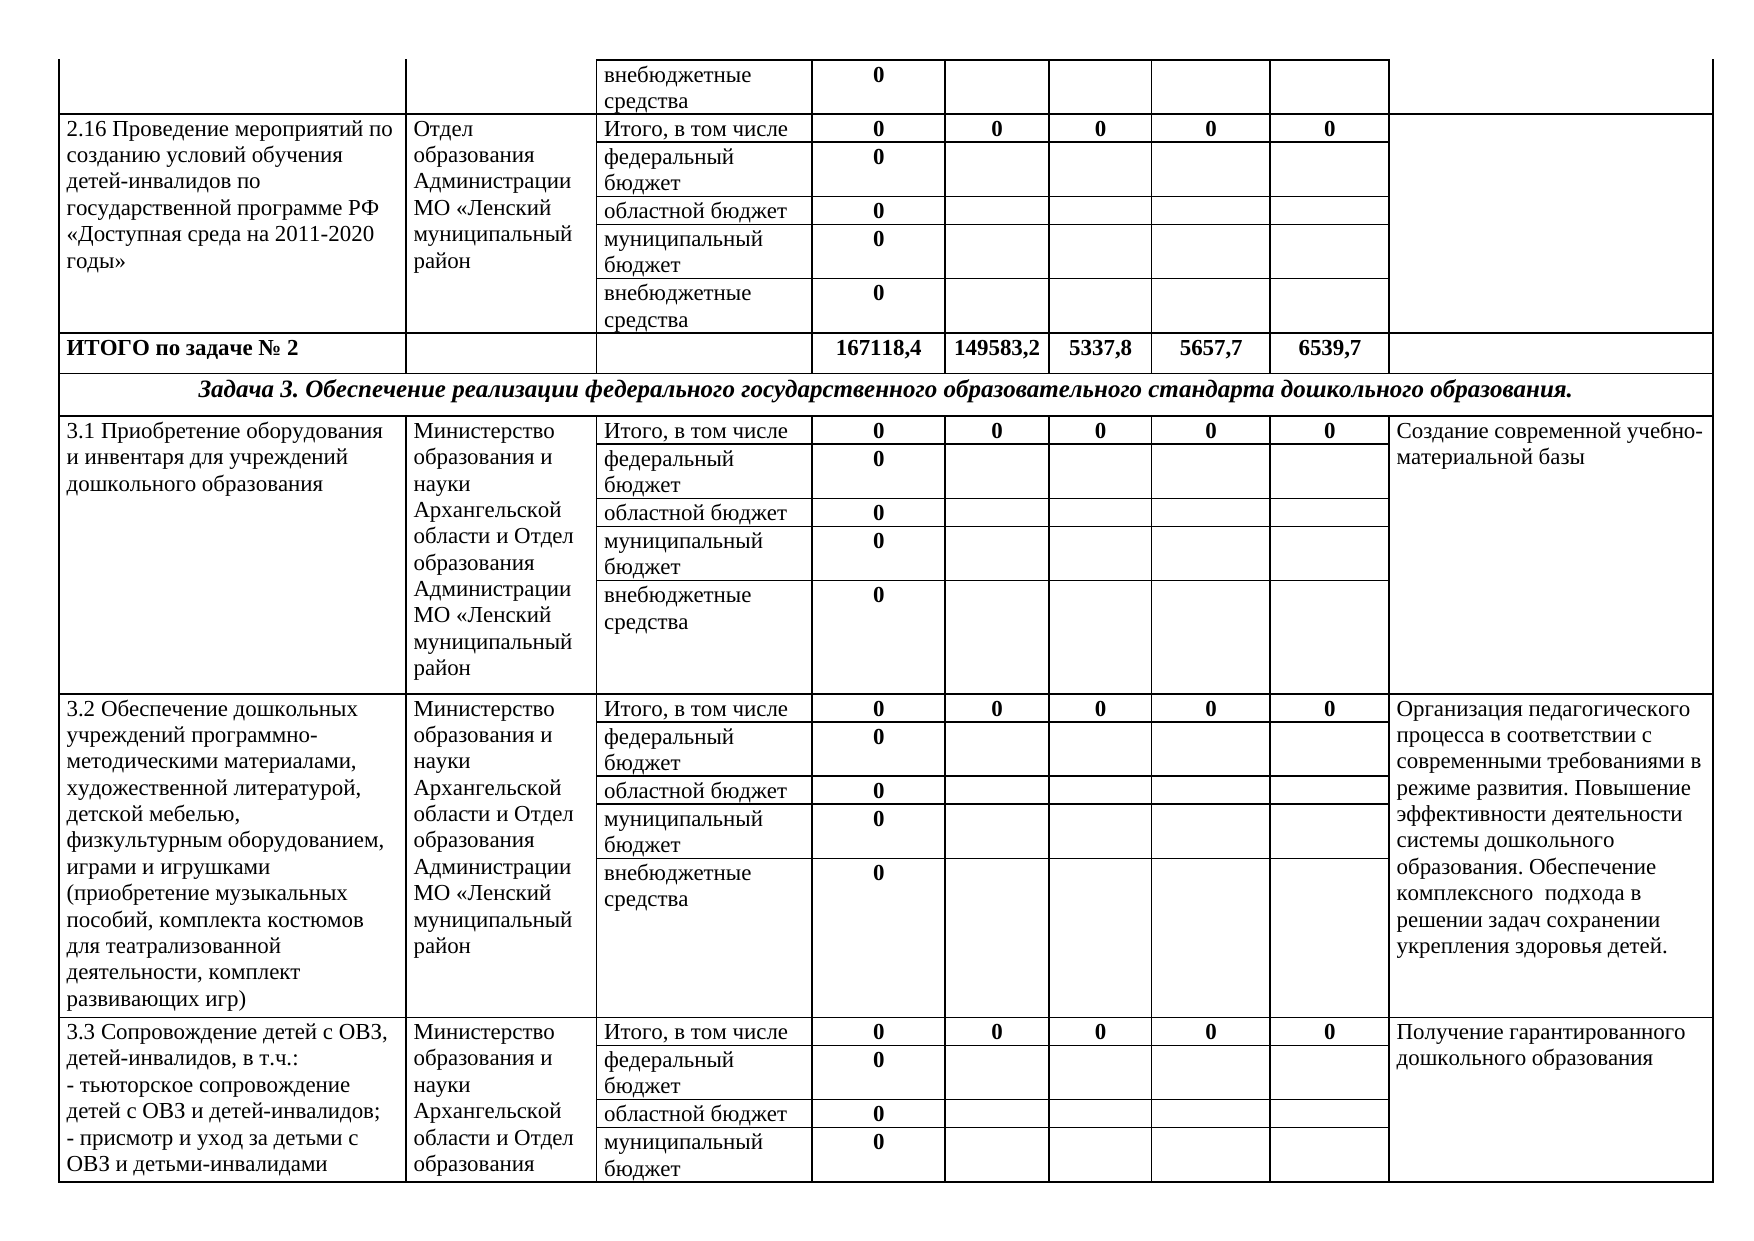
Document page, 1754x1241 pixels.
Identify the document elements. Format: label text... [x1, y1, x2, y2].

table_cell внебюджетные средства [597, 279, 811, 332]
table_cell [1152, 777, 1269, 803]
table_cell Задача 3. Обеспечение реализации федерального государственного образовательного стандарта дошкольного образования. [60, 374, 1712, 415]
table_cell [946, 581, 1048, 693]
table_cell 0 [813, 723, 944, 775]
table_cell 0 [813, 1018, 944, 1044]
table_cell Министерство образования и науки Архангельской области и Отдел образования Администрации МО «Ленский муниципальный район [407, 695, 596, 1017]
table_cell Министерство образования и науки Архангельской области и Отдел образования Администрации МО «Ленский муниципальный район [407, 417, 596, 693]
table_cell 0 [813, 143, 944, 196]
table_cell [1271, 143, 1388, 196]
table_cell 0 [1271, 115, 1388, 141]
table_cell 0 [1050, 417, 1151, 443]
table_cell муниципальный бюджет [597, 805, 811, 858]
table_cell [1152, 581, 1269, 693]
table_cell 0 [1152, 115, 1269, 141]
table_cell [1050, 859, 1151, 1017]
table_cell [1271, 197, 1388, 223]
table_cell 2.16 Проведение мероприятий по созданию условий обучения детей-инвалидов по государственной программе РФ «Доступная среда на 2011-2020 годы» [60, 115, 405, 332]
table_cell федеральный бюджет [597, 143, 811, 196]
table_cell областной бюджет [597, 499, 811, 526]
table_cell [1152, 1100, 1269, 1127]
table_cell [1390, 334, 1712, 373]
table_cell Итого, в том числе [597, 115, 811, 141]
table_cell Организация педагогического процесса в соответствии с современными требованиями в режиме развития. Повышение эффективности деятельности системы дошкольного образования. Обеспечение комплексного подхода в решении задач сохранении укрепления здоровья детей. [1390, 695, 1712, 1017]
table_cell 0 [813, 1128, 944, 1181]
table_cell 0 [946, 115, 1048, 141]
table_cell 149583,2 [946, 334, 1048, 373]
table_cell [1050, 1100, 1151, 1127]
table_cell [1271, 1046, 1388, 1099]
table_cell 0 [1050, 1018, 1151, 1044]
table_cell [1271, 279, 1388, 332]
table_cell Итого, в том числе [597, 695, 811, 721]
table_cell федеральный бюджет [597, 1046, 811, 1099]
table_cell муниципальный бюджет [597, 527, 811, 580]
table_cell [1050, 499, 1151, 526]
table_cell 0 [813, 1100, 944, 1127]
table_cell [1050, 527, 1151, 580]
table_cell [1271, 777, 1388, 803]
table_cell [1390, 115, 1712, 332]
table_cell внебюджетные средства [597, 859, 811, 1017]
table_cell [1152, 723, 1269, 775]
table_cell [1271, 61, 1388, 113]
table_cell [946, 777, 1048, 803]
table_cell 3.3 Сопровождение детей с ОВЗ, детей-инвалидов, в т.ч.: - тьюторское сопровождение детей с ОВЗ и детей-инвалидов; - присмотр и уход за детьми с ОВЗ и детьми-инвалидами [60, 1018, 405, 1181]
table_cell [1271, 859, 1388, 1017]
table_cell 0 [1271, 1018, 1388, 1044]
table_cell [1050, 723, 1151, 775]
table_cell областной бюджет [597, 1100, 811, 1127]
table_cell [1050, 143, 1151, 196]
table_cell [1050, 445, 1151, 498]
table_cell 0 [813, 859, 944, 1017]
table_cell областной бюджет [597, 777, 811, 803]
table_cell [946, 1046, 1048, 1099]
table_cell [1271, 805, 1388, 858]
table_cell [946, 1128, 1048, 1181]
table_cell [946, 1100, 1048, 1127]
table_cell [1271, 723, 1388, 775]
table_cell федеральный бюджет [597, 445, 811, 498]
table_cell [1152, 859, 1269, 1017]
table_cell [1271, 1100, 1388, 1127]
table_cell областной бюджет [597, 197, 811, 223]
table_cell [1152, 445, 1269, 498]
table_cell [1271, 527, 1388, 580]
table_cell 0 [1050, 115, 1151, 141]
table_cell 0 [813, 581, 944, 693]
table_cell 0 [813, 197, 944, 223]
table_cell 0 [813, 61, 944, 113]
table_cell 167118,4 [813, 334, 944, 373]
table_cell 0 [813, 115, 944, 141]
table_cell [1050, 777, 1151, 803]
table_cell [1271, 499, 1388, 526]
table_cell [1152, 1046, 1269, 1099]
table_cell 6539,7 [1271, 334, 1388, 373]
table_cell 0 [813, 1046, 944, 1099]
table_cell Итого, в том числе [597, 417, 811, 443]
table_cell 0 [813, 499, 944, 526]
table_cell [407, 334, 596, 373]
table_cell муниципальный бюджет [597, 225, 811, 278]
table_cell [1050, 581, 1151, 693]
table_cell 0 [813, 445, 944, 498]
table_cell Создание современной учебно-материальной базы [1390, 417, 1712, 693]
table_cell 0 [1152, 417, 1269, 443]
table_cell 0 [813, 279, 944, 332]
table_cell [1271, 1128, 1388, 1181]
table_cell [1152, 1128, 1269, 1181]
table_cell [1050, 279, 1151, 332]
table_cell 5337,8 [1050, 334, 1151, 373]
table_cell 3.2 Обеспечение дошкольных учреждений программно-методическими материалами, художественной литературой, детской мебелью, физкультурным оборудованием, играми и игрушками (приобретение музыкальных пособий, комплекта костюмов для театрализованной деятельности, комплект развивающих игр) [60, 695, 405, 1017]
table_cell [597, 334, 811, 373]
table_cell 5657,7 [1152, 334, 1269, 373]
table_cell [1050, 225, 1151, 278]
table_cell внебюджетные средства [597, 581, 811, 693]
table_cell Министерство образования и науки Архангельской области и Отдел образования Администрации МО «Ленский муниципальный район» [407, 1018, 596, 1181]
table_cell [1050, 197, 1151, 223]
table_cell [1152, 279, 1269, 332]
table_cell 0 [946, 417, 1048, 443]
table_cell 0 [1152, 1018, 1269, 1044]
table_cell Итого, в том числе [597, 1018, 811, 1044]
table_cell федеральный бюджет [597, 723, 811, 775]
table_cell 0 [1271, 417, 1388, 443]
table_cell [1152, 61, 1269, 113]
table_cell [1050, 61, 1151, 113]
table_cell Отдел образования Администрации МО «Ленский муниципальный район [407, 115, 596, 332]
table_cell [1050, 1128, 1151, 1181]
table_cell [946, 61, 1048, 113]
table_cell [1152, 805, 1269, 858]
table_cell [946, 723, 1048, 775]
table_cell [1050, 805, 1151, 858]
table_cell [946, 499, 1048, 526]
table_cell 0 [1152, 695, 1269, 721]
table_cell 0 [1050, 695, 1151, 721]
table_cell 0 [813, 417, 944, 443]
table_cell 0 [946, 695, 1048, 721]
table_cell [1152, 197, 1269, 223]
table_cell [1152, 225, 1269, 278]
table_cell [946, 279, 1048, 332]
table_cell [1271, 225, 1388, 278]
table_cell [1152, 527, 1269, 580]
table_cell 3.1 Приобретение оборудования и инвентаря для учреждений дошкольного образования [60, 417, 405, 693]
table_cell [1271, 445, 1388, 498]
table_cell 0 [813, 225, 944, 278]
table_cell Получение гарантированного дошкольного образования [1390, 1018, 1712, 1181]
table_cell 0 [813, 527, 944, 580]
table_cell [1271, 581, 1388, 693]
table_cell 0 [813, 695, 944, 721]
table_cell [946, 225, 1048, 278]
table_cell ИТОГО по задаче № 2 [60, 334, 405, 373]
table_cell [1152, 143, 1269, 196]
table_cell внебюджетные средства [597, 61, 811, 113]
table_cell 0 [1271, 695, 1388, 721]
table_cell [1152, 499, 1269, 526]
table_cell [946, 859, 1048, 1017]
table_cell [946, 805, 1048, 858]
table_cell муниципальный бюджет [597, 1128, 811, 1181]
table_cell 0 [813, 805, 944, 858]
table_cell [1050, 1046, 1151, 1099]
table_cell [946, 445, 1048, 498]
table_cell [946, 143, 1048, 196]
table_cell 0 [946, 1018, 1048, 1044]
table_cell 0 [813, 777, 944, 803]
table_cell [946, 527, 1048, 580]
table_cell [946, 197, 1048, 223]
